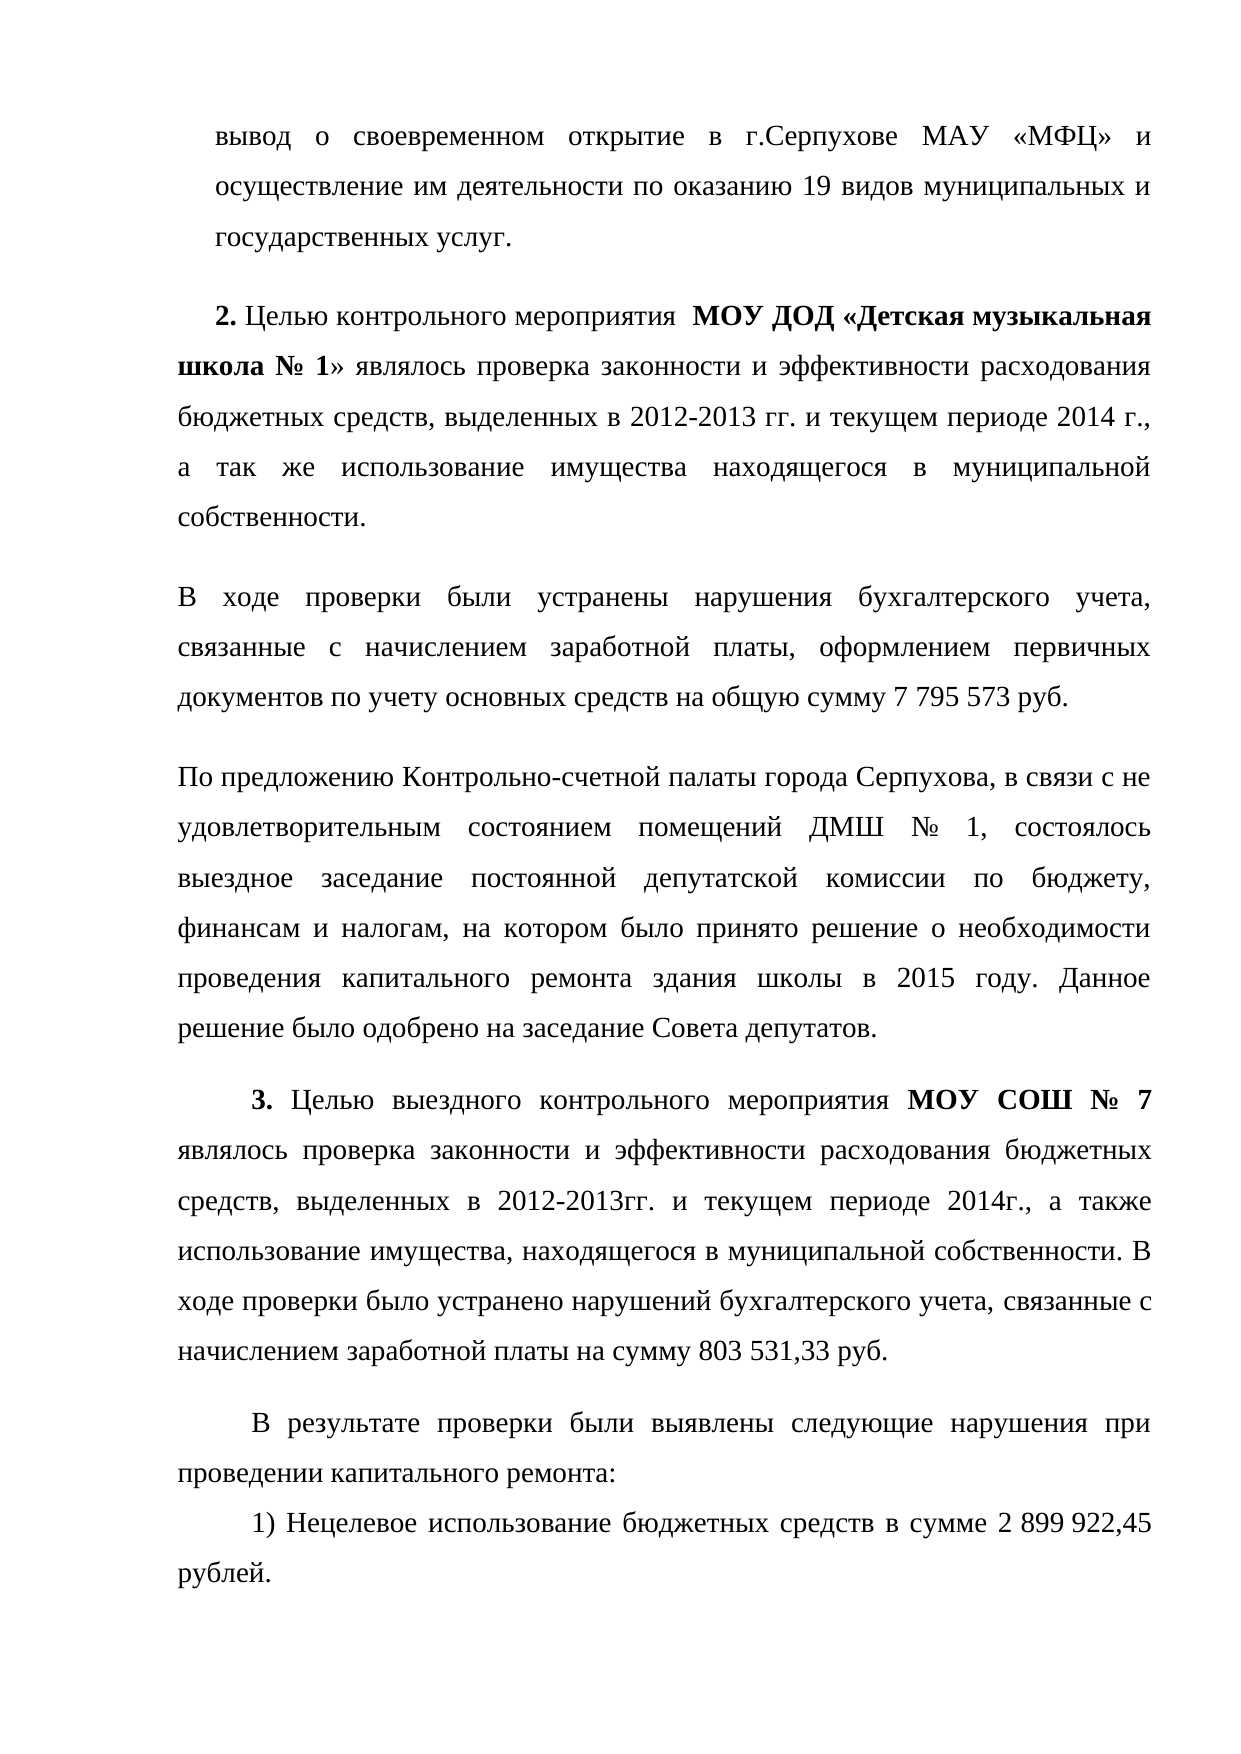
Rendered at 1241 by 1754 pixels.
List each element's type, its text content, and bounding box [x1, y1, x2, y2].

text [215, 118, 1152, 252]
text По предложению Контрольно-счетной палаты города Серпухова, в связи с не удовлетворительным состоянием помещений ДМШ № 1, состоялось выездное заседание постоянной депутатской комиссии по бюджету, финансам и налогам, на котором было принято решение о необходимости проведения капитального ремонта здания школы в 2015 году. Данное решение было одобрено на заседание Совета депутатов. [177, 759, 1152, 1044]
text 3. Целью выездного контрольного мероприятия МОУ СОШ № 7 являлось проверка законности и эффективности расходования бюджетных средств, выделенных в 2012-2013гг. и текущем периоде 2014г., а также использование имущества, находящегося в муниципальной собственности. В ходе проверки было устранено нарушений бухгалтерского учета, связанные с начислением заработной платы на сумму 803 531,33 руб. [177, 1082, 1152, 1367]
text В результате проверки были выявлены следующие нарушения при проведении капитального ремонта: [177, 1405, 1152, 1488]
text В ходе проверки были устранены нарушения бухгалтерского учета, связанные с начислением заработной платы, оформлением первичных документов по учету основных средств на общую сумму 7 795 573 руб. [177, 579, 1152, 713]
text 2. Целью контрольного мероприятия МОУ ДОД «Детская музыкальная школа № 1» являлось проверка законности и эффективности расходования бюджетных средств, выделенных в 2012-2013 гг. и текущем периоде 2014 г., а так же использование имущества находящегося в муниципальной собственности. [177, 298, 1152, 533]
text 1) Нецелевое использование бюджетных средств в сумме 2 899 922,45 рублей. [177, 1505, 1152, 1589]
